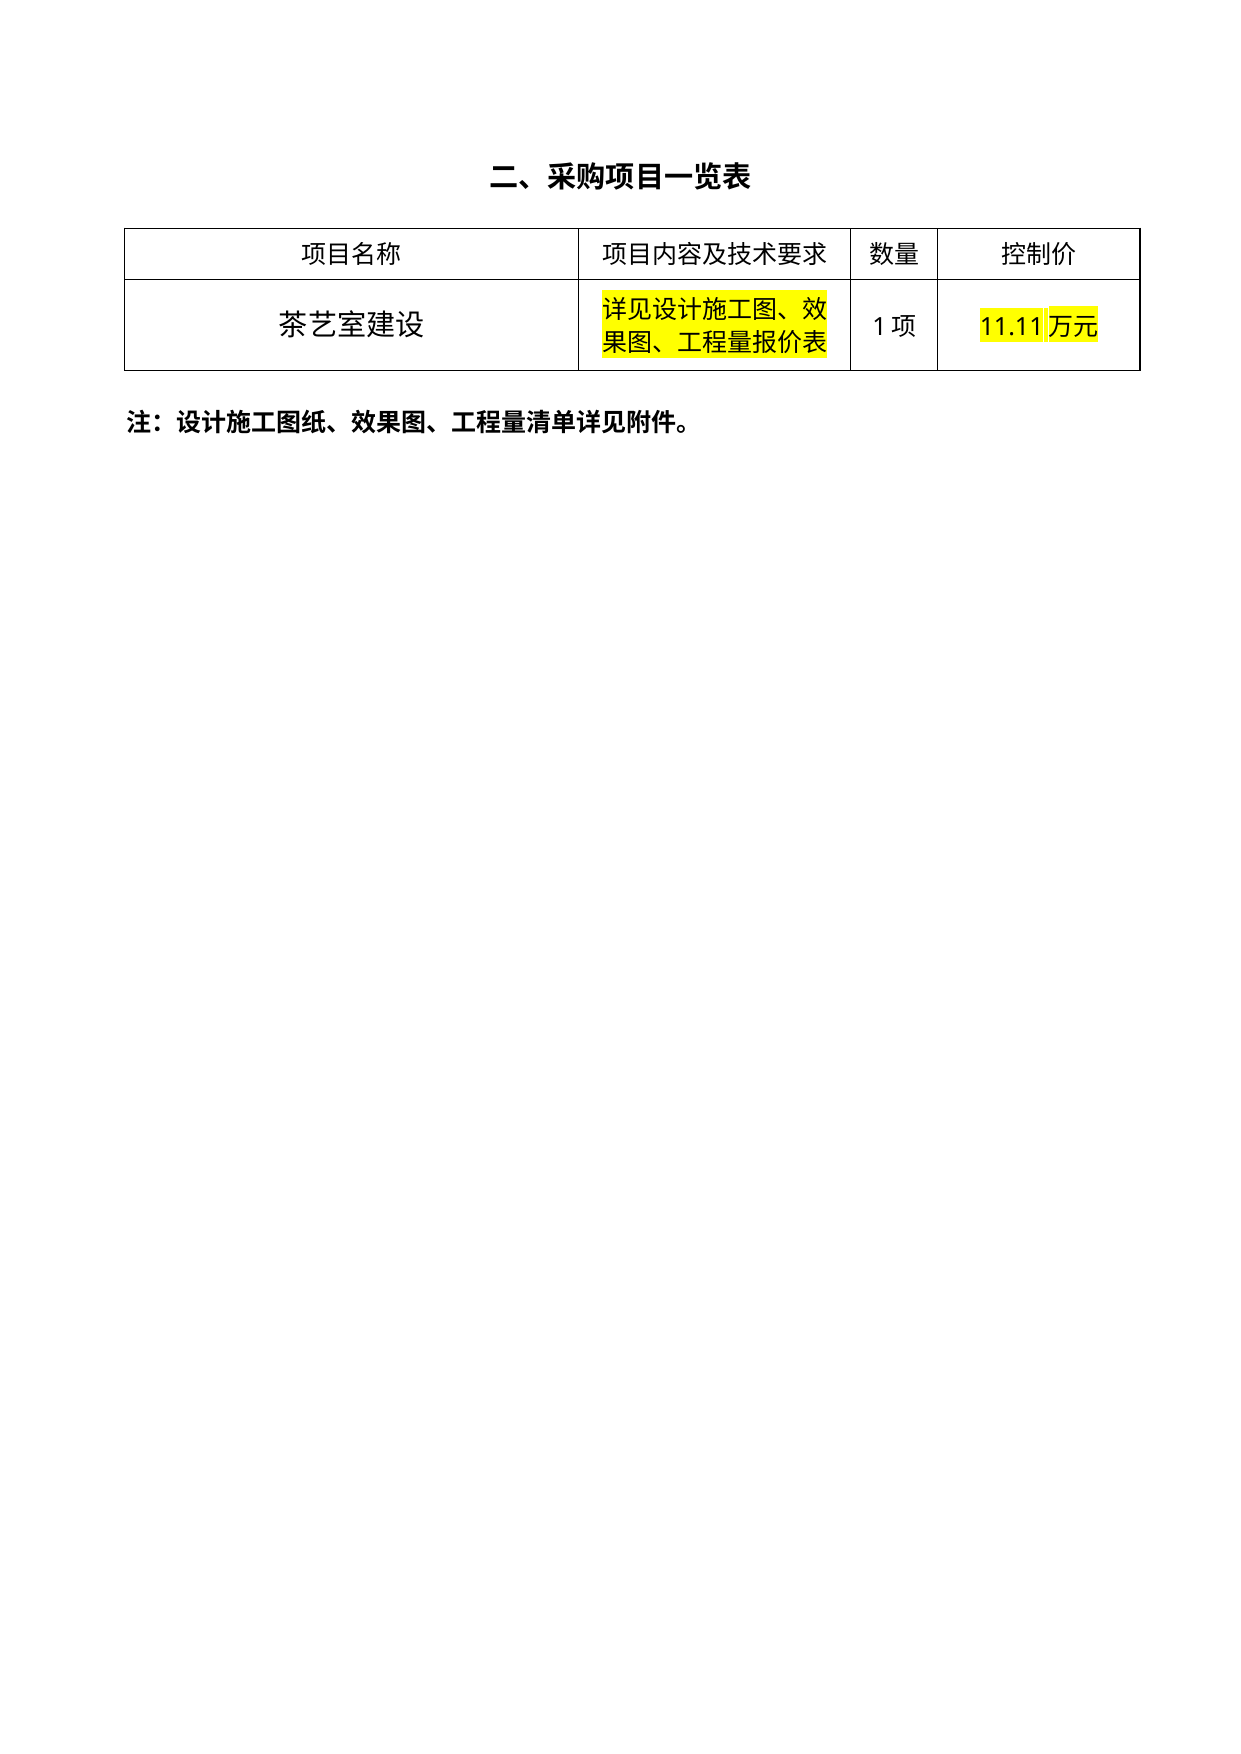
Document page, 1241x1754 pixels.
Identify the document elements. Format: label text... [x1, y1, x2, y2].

table_header 项目内容及技术要求 [579, 229, 850, 279]
text 二、采购项目一览表 [136, 161, 1104, 194]
table_cell 茶艺室建设 [125, 280, 578, 370]
table_cell 详见设计施工图、效果图、工程量报价表 [579, 280, 850, 370]
table_cell 1项 [851, 280, 937, 370]
table_cell 11.11万元 [938, 280, 1139, 370]
table_header 控制价 [938, 229, 1139, 279]
table_header 数量 [851, 229, 937, 279]
table_header 项目名称 [125, 229, 578, 279]
text 注：设计施工图纸、效果图、工程量清单详见附件。 [77, 404, 1104, 438]
